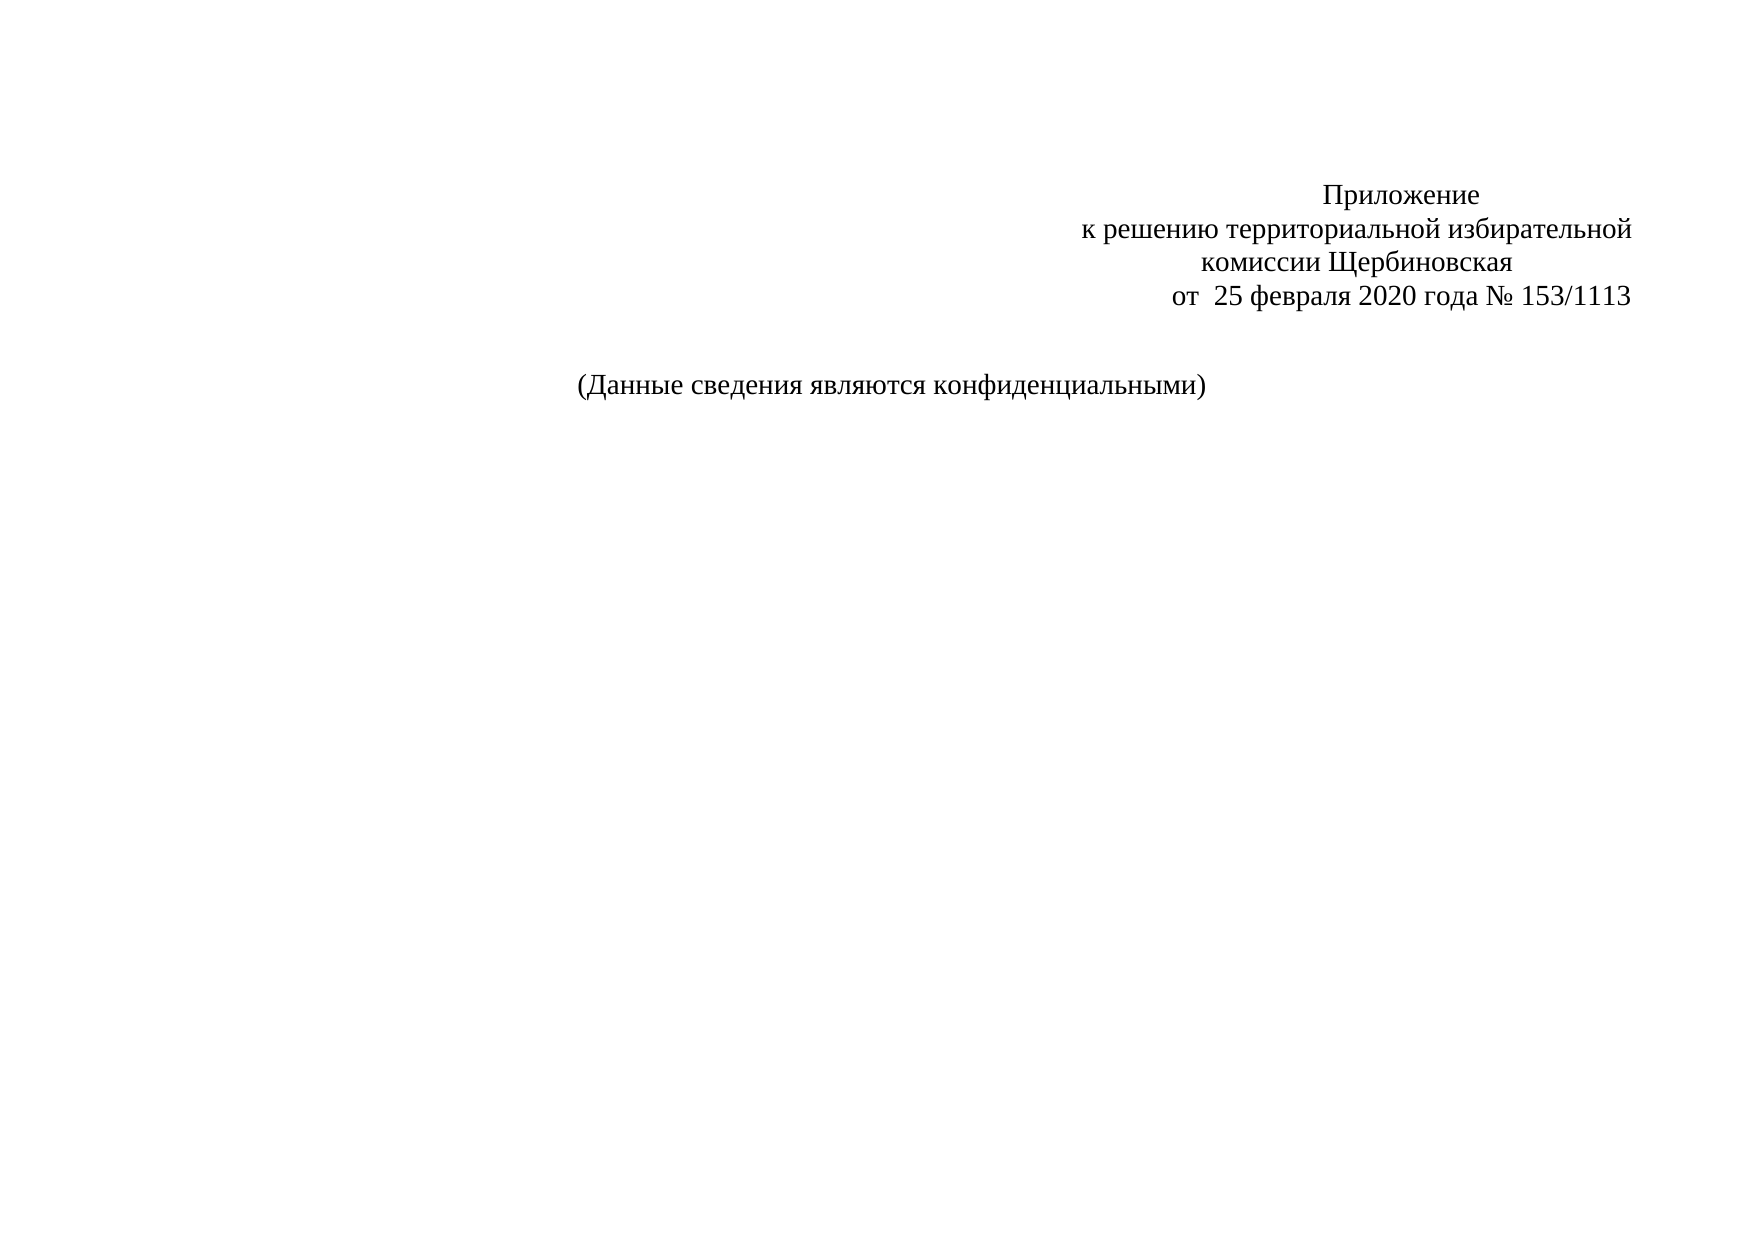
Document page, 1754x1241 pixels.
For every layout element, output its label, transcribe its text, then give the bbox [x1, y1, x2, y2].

text (Данные сведения являются конфиденциальными) [148, 369, 1636, 401]
text Приложение [1167, 177, 1636, 211]
text от 25 февраля 2020 года № 153/1113 [1167, 278, 1636, 311]
text к решению территориальной избирательной комиссии Щербиновская [1078, 211, 1636, 278]
